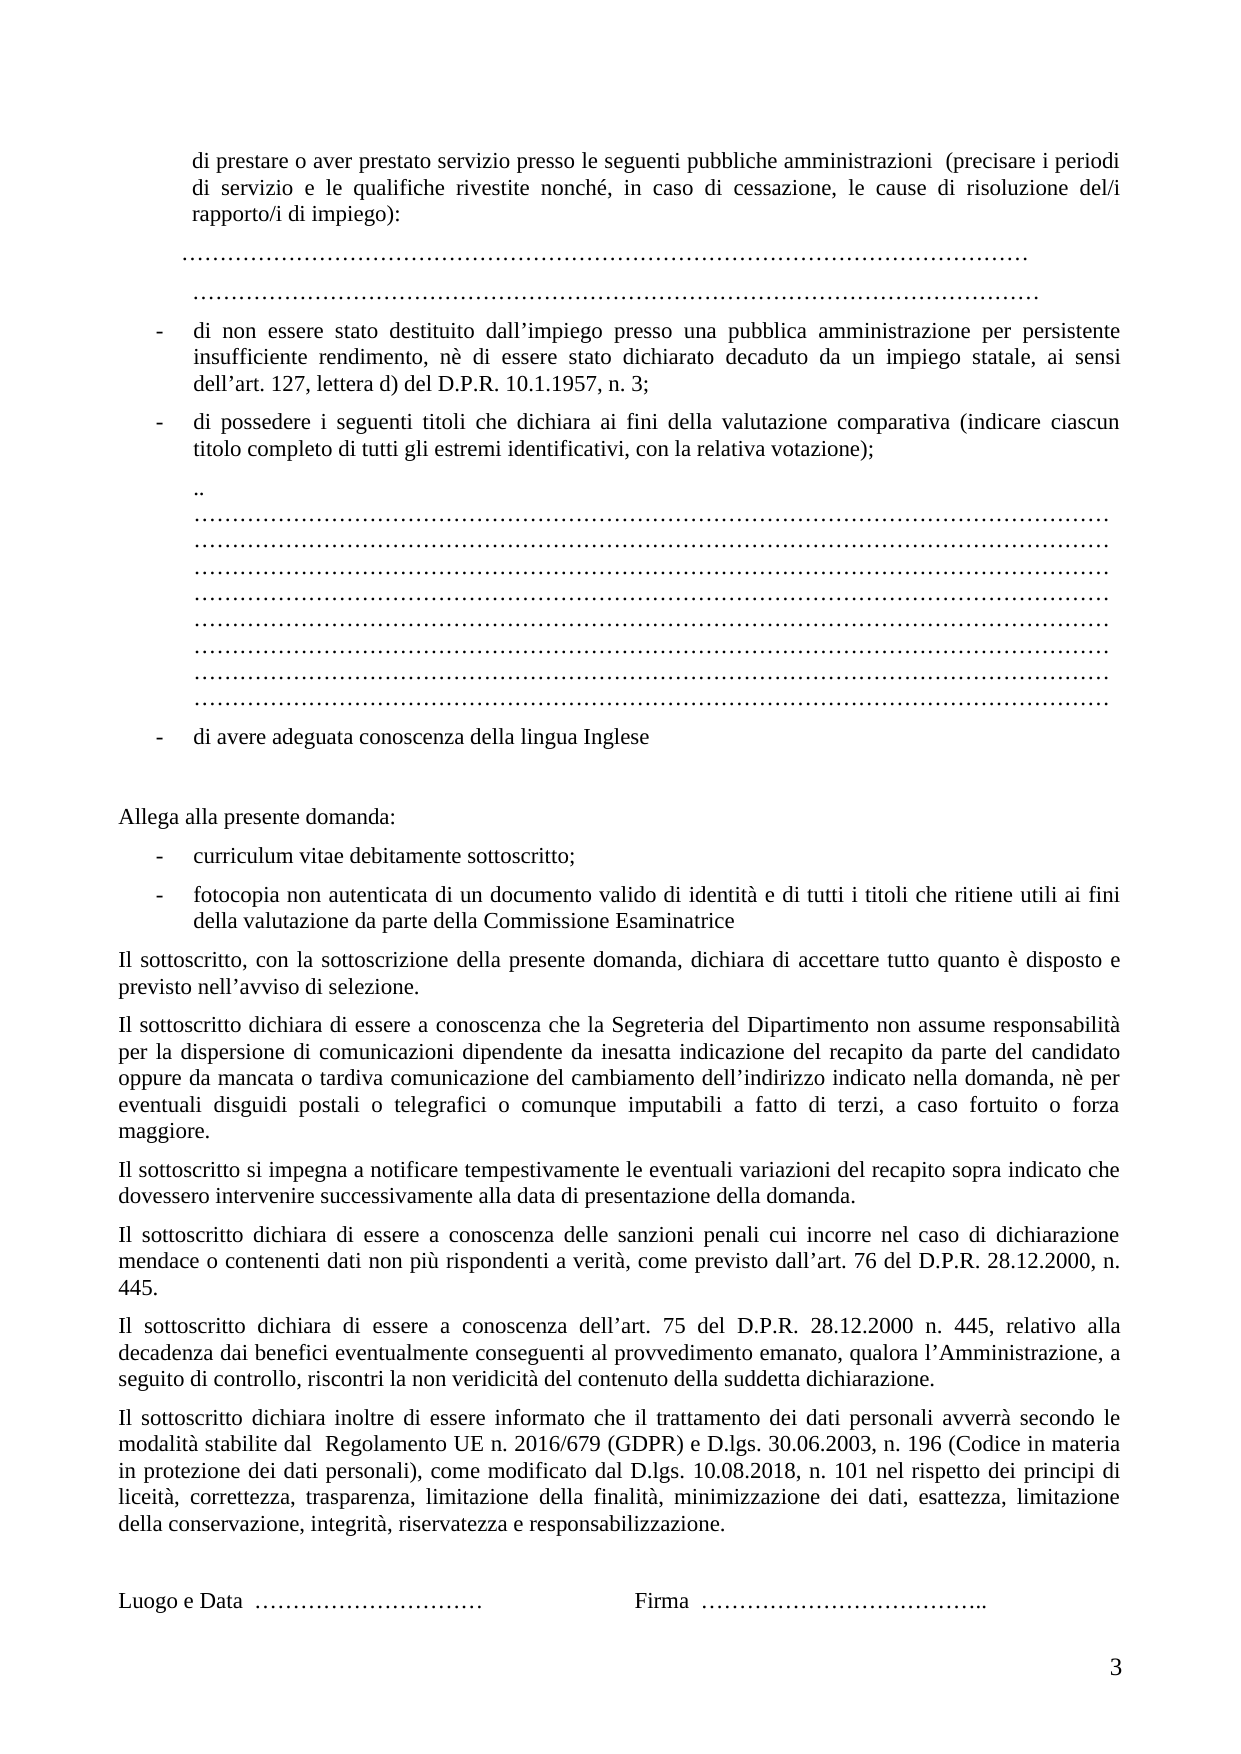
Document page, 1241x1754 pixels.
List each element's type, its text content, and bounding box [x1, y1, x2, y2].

text Il sottoscritto dichiara di essere a conoscenza che la Segreteria del Dipartimento non assume responsabilità per la dispersione di comunicazioni dipendente da inesatta indicazione del recapito da parte del candidato oppure da mancata o tardiva comunicazione del cambiamento dell’indirizzo indicato nella domanda, nè per eventuali disguidi postali o telegrafici o comunque imputabili a fatto di terzi, a caso fortuito o forza maggiore. [118, 1012, 1122, 1143]
text Il sottoscritto dichiara inoltre di essere informato che il trattamento dei dati personali avverrà secondo le modalità stabilite dal Regolamento UE n. 2016/679 (GDPR) e D.lgs. 30.06.2003, n. 196 (Codice in materia in protezione dei dati personali), come modificato dal D.lgs. 10.08.2018, n. 101 nel rispetto dei principi di liceità, correttezza, trasparenza, limitazione della finalità, minimizzazione dei dati, esattezza, limitazione della conservazione, integrità, riservatezza e responsabilizzazione. [118, 1404, 1122, 1536]
text ..…………………………………………………………………………………………………………………………………………………………………………………………………………………………………………………………………………………………………………………………………………………………………………………………………………………………………………………………………………………………………………………………………………………………………………………………………………………………………………………………………………………………………………………………………………………………………………………………………………………………………………………………………………………… [193, 474, 1122, 711]
list di non essere stato destituito dall’impiego presso una pubblica amministrazione per persistente insufficiente rendimento, nè di essere stato dichiarato decaduto da un impiego statale, ai sensi dell’art. 127, lettera d) del D.P.R. 10.1.1957, n. 3; [156, 317, 1122, 396]
text di prestare o aver prestato servizio presso le seguenti pubbliche amministrazioni (precisare i periodi di servizio e le qualifiche rivestite nonché, in caso di cessazione, le cause di risoluzione del/i rapporto/i di impiego): [192, 148, 1122, 227]
text Allega alla presente domanda: [118, 803, 1122, 830]
text ………………………………………………………………………………………………… [192, 278, 1122, 304]
list di avere adeguata conoscenza della lingua Inglese [156, 723, 1122, 750]
text ………………………………………………………………………………………………… [118, 239, 1122, 266]
text Il sottoscritto dichiara di essere a conoscenza dell’art. 75 del D.P.R. 28.12.2000 n. 445, relativo alla decadenza dai benefici eventualmente conseguenti al provvedimento emanato, qualora l’Amministrazione, a seguito di controllo, riscontri la non veridicità del contenuto della suddetta dichiarazione. [118, 1313, 1122, 1392]
list fotocopia non autenticata di un documento valido di identità e di tutti i titoli che ritiene utili ai fini della valutazione da parte della Commissione Esaminatrice [156, 881, 1122, 934]
text Luogo e Data ………………………… Firma ……………………………….. [118, 1587, 1122, 1614]
list di possedere i seguenti titoli che dichiara ai fini della valutazione comparativa (indicare ciascun titolo completo di tutti gli estremi identificativi, con la relativa votazione); [156, 408, 1122, 461]
text Il sottoscritto si impegna a notificare tempestivamente le eventuali variazioni del recapito sopra indicato che dovessero intervenire successivamente alla data di presentazione della domanda. [118, 1156, 1122, 1208]
text Il sottoscritto, con la sottoscrizione della presente domanda, dichiara di accettare tutto quanto è disposto e previsto nell’avviso di selezione. [118, 946, 1122, 999]
list curriculum vitae debitamente sottoscritto; [118, 842, 1122, 869]
text Il sottoscritto dichiara di essere a conoscenza delle sanzioni penali cui incorre nel caso di dichiarazione mendace o contenenti dati non più rispondenti a verità, come previsto dall’art. 76 del D.P.R. 28.12.2000, n. 445. [118, 1221, 1122, 1300]
